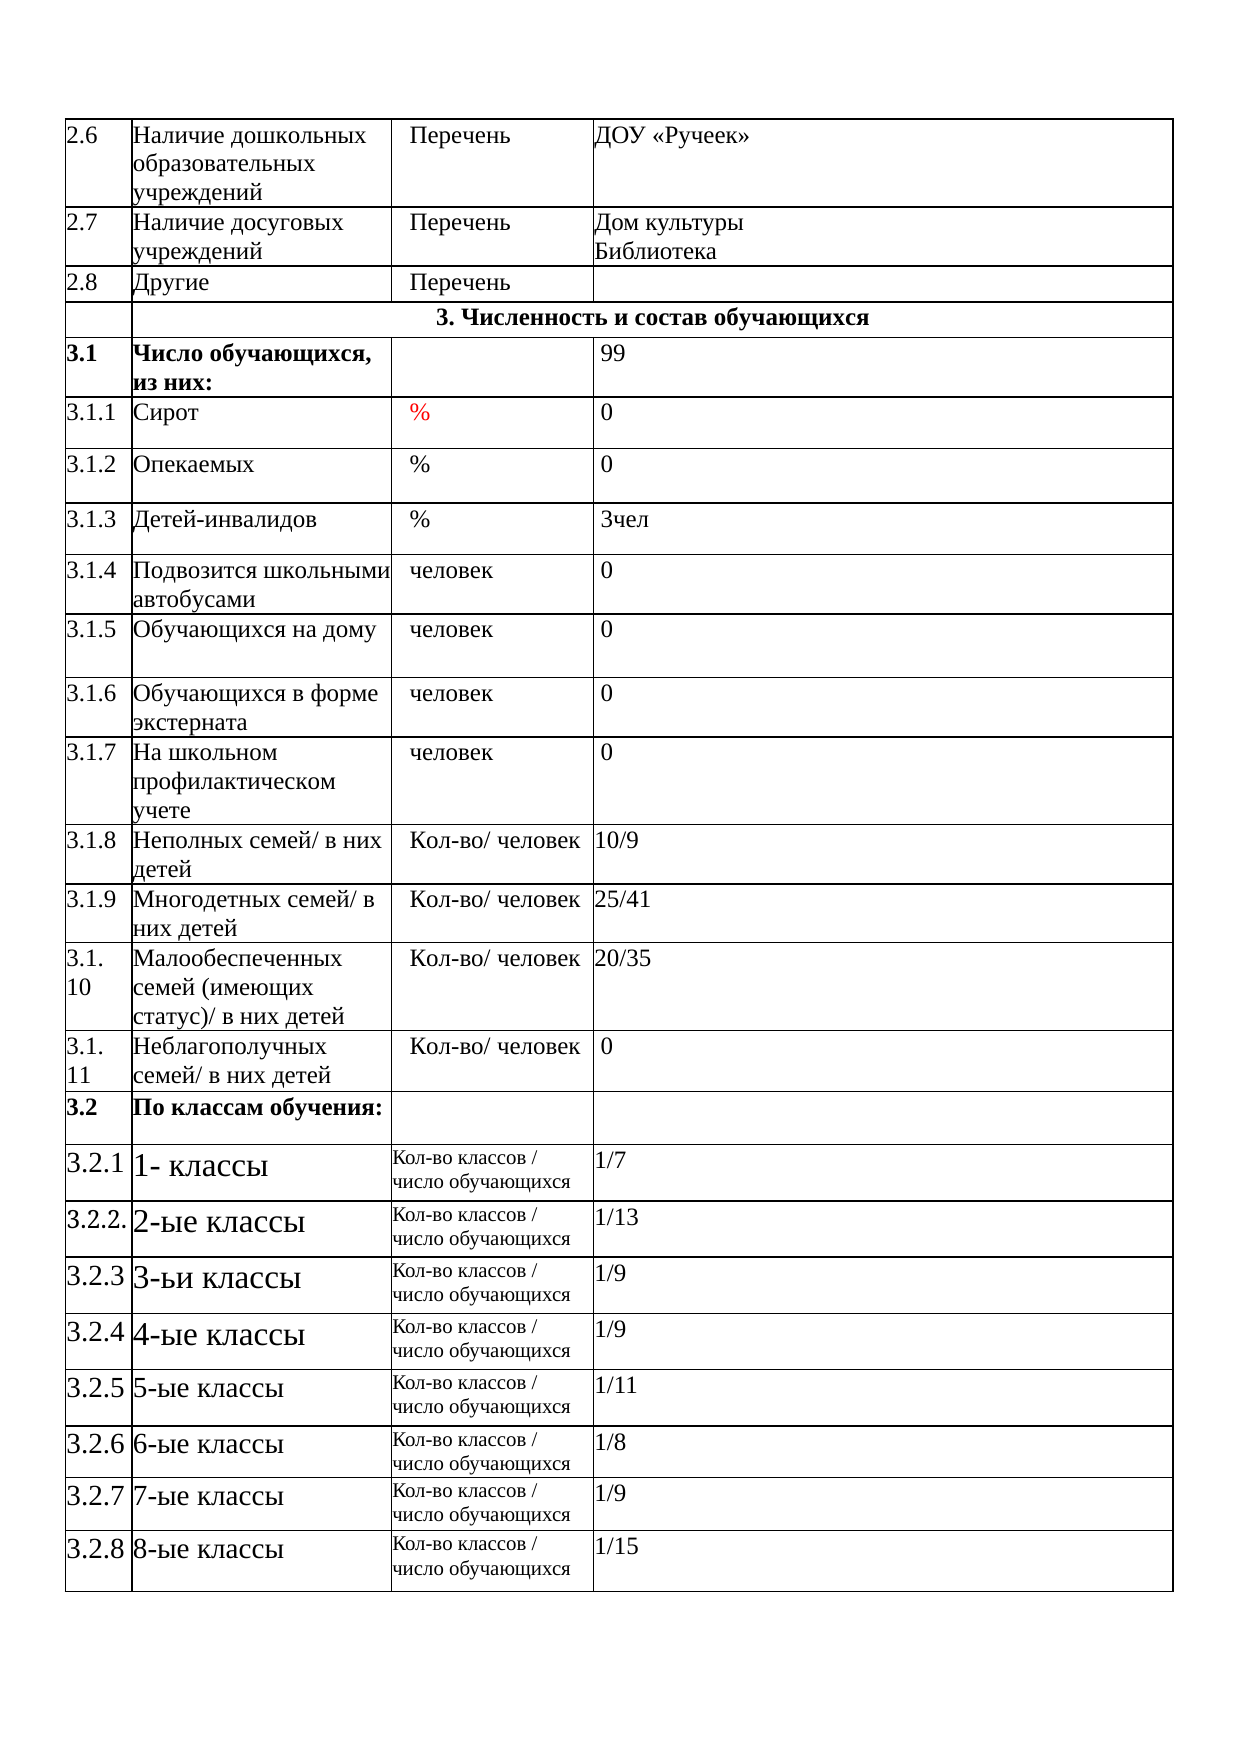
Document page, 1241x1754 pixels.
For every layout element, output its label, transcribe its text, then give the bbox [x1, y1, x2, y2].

table_cell % [392, 449, 593, 502]
table_cell 3.2.2. [66, 1202, 131, 1256]
table_cell Кол-во/ человек [392, 943, 593, 1030]
table_cell Кол-во классов / число обучающихся [392, 1370, 593, 1425]
table_cell Кол-во классов / число обучающихся [392, 1427, 593, 1477]
table_cell 99 [594, 338, 1172, 396]
table_cell Перечень [392, 267, 593, 301]
table_cell человек [392, 678, 593, 736]
table_cell 3.1.8 [66, 825, 131, 883]
table_cell Число обучающихся, из них: [133, 338, 391, 396]
table_cell Сирот [133, 398, 391, 447]
table_cell 2-ые классы [133, 1202, 391, 1256]
table_cell 3.2.1 [66, 1145, 131, 1200]
table_cell Перечень [392, 208, 593, 265]
table_cell 10/9 [594, 825, 1172, 883]
table_cell 3.1. 11 [66, 1031, 131, 1091]
table_cell 0 [594, 615, 1172, 677]
table_cell Кол-во классов / число обучающихся [392, 1145, 593, 1200]
table_cell 3.1.1 [66, 398, 131, 447]
table_cell 3.1.7 [66, 738, 131, 824]
table_cell [66, 303, 131, 337]
table_cell 3.1.2 [66, 449, 131, 502]
table_cell Кол-во классов / число обучающихся [392, 1258, 593, 1312]
table_cell 6-ые классы [133, 1427, 391, 1477]
table_cell Кол-во классов / число обучающихся [392, 1314, 593, 1369]
table_cell 1/11 [594, 1370, 1172, 1425]
table_cell 3-ьи классы [133, 1258, 391, 1312]
table_cell Перечень [392, 120, 593, 206]
table_cell 3.1.9 [66, 885, 131, 942]
table_cell 1/9 [594, 1314, 1172, 1369]
table_cell Многодетных семей/ в них детей [133, 885, 391, 942]
table_cell Наличие дошкольных образовательных учреждений [133, 120, 391, 206]
table_cell По классам обучения: [133, 1092, 391, 1144]
table_cell % [392, 504, 593, 554]
table_cell человек [392, 738, 593, 824]
table_cell Опекаемых [133, 449, 391, 502]
table_cell 3чел [594, 504, 1172, 554]
table_cell человек [392, 555, 593, 613]
table_cell ДОУ «Ручеек» [594, 120, 1172, 206]
table_cell 5-ые классы [133, 1370, 391, 1425]
table_cell 3.2 [66, 1092, 131, 1144]
table_cell 0 [594, 555, 1172, 613]
table_cell 3. Численность и состав обучающихся [133, 303, 1172, 337]
table_cell 0 [594, 398, 1172, 447]
table_cell 1/15 [594, 1531, 1172, 1591]
table_cell Детей-инвалидов [133, 504, 391, 554]
table_cell [392, 338, 593, 396]
table_cell 7-ые классы [133, 1478, 391, 1530]
table_cell Обучающихся на дому [133, 615, 391, 677]
table_cell Кол-во/ человек [392, 825, 593, 883]
table_cell Кол-во/ человек [392, 1031, 593, 1091]
table_cell Малообеспеченных семей (имеющих статус)/ в них детей [133, 943, 391, 1030]
table_cell 3.1.6 [66, 678, 131, 736]
table_cell 3.2.6 [66, 1427, 131, 1477]
table_cell Подвозится школьными автобусами [133, 555, 391, 613]
table_cell Кол-во/ человек [392, 885, 593, 942]
table_cell 1/8 [594, 1427, 1172, 1477]
table_cell Неполных семей/ в них детей [133, 825, 391, 883]
table_cell Другие [133, 267, 391, 301]
table_cell 0 [594, 678, 1172, 736]
table_cell 3.2.3 [66, 1258, 131, 1312]
table_cell [594, 267, 1172, 301]
table_cell 3.1.4 [66, 555, 131, 613]
table_cell 1/13 [594, 1202, 1172, 1256]
table_cell 3.1. 10 [66, 943, 131, 1030]
table_cell 2.8 [66, 267, 131, 301]
table_cell 2.6 [66, 120, 131, 206]
table_cell Кол-во классов / число обучающихся [392, 1202, 593, 1256]
table_cell Неблагополучных семей/ в них детей [133, 1031, 391, 1091]
table_cell 20/35 [594, 943, 1172, 1030]
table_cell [392, 1531, 593, 1591]
table_cell [392, 1092, 593, 1144]
table_cell 3.2.4 [66, 1314, 131, 1369]
table_cell 3.1.3 [66, 504, 131, 554]
table_cell Кол-во классов / число обучающихся [392, 1478, 593, 1530]
table_cell 3.1 [66, 338, 131, 396]
table_cell Наличие досуговых учреждений [133, 208, 391, 265]
table_cell 1/9 [594, 1258, 1172, 1312]
table_cell % [392, 398, 593, 447]
table_cell 1/7 [594, 1145, 1172, 1200]
table_cell 1- классы [133, 1145, 391, 1200]
table_cell 0 [594, 449, 1172, 502]
table_cell 0 [594, 1031, 1172, 1091]
table_cell 8-ые классы [133, 1531, 391, 1591]
table_cell 3.2.7 [66, 1478, 131, 1530]
table_cell 25/41 [594, 885, 1172, 942]
table_cell 0 [594, 738, 1172, 824]
table_cell 1/9 [594, 1478, 1172, 1530]
table_cell 4-ые классы [133, 1314, 391, 1369]
table_cell Дом культуры Библиотека [594, 208, 1172, 265]
table_cell [594, 1092, 1172, 1144]
table_cell 3.2.8 [66, 1531, 131, 1591]
table_cell 3.2.5 [66, 1370, 131, 1425]
table_cell 3.1.5 [66, 615, 131, 677]
table_cell Обучающихся в форме экстерната [133, 678, 391, 736]
table_cell 2.7 [66, 208, 131, 265]
table_cell На школьном профилактическом учете [133, 738, 391, 824]
table_cell человек [392, 615, 593, 677]
